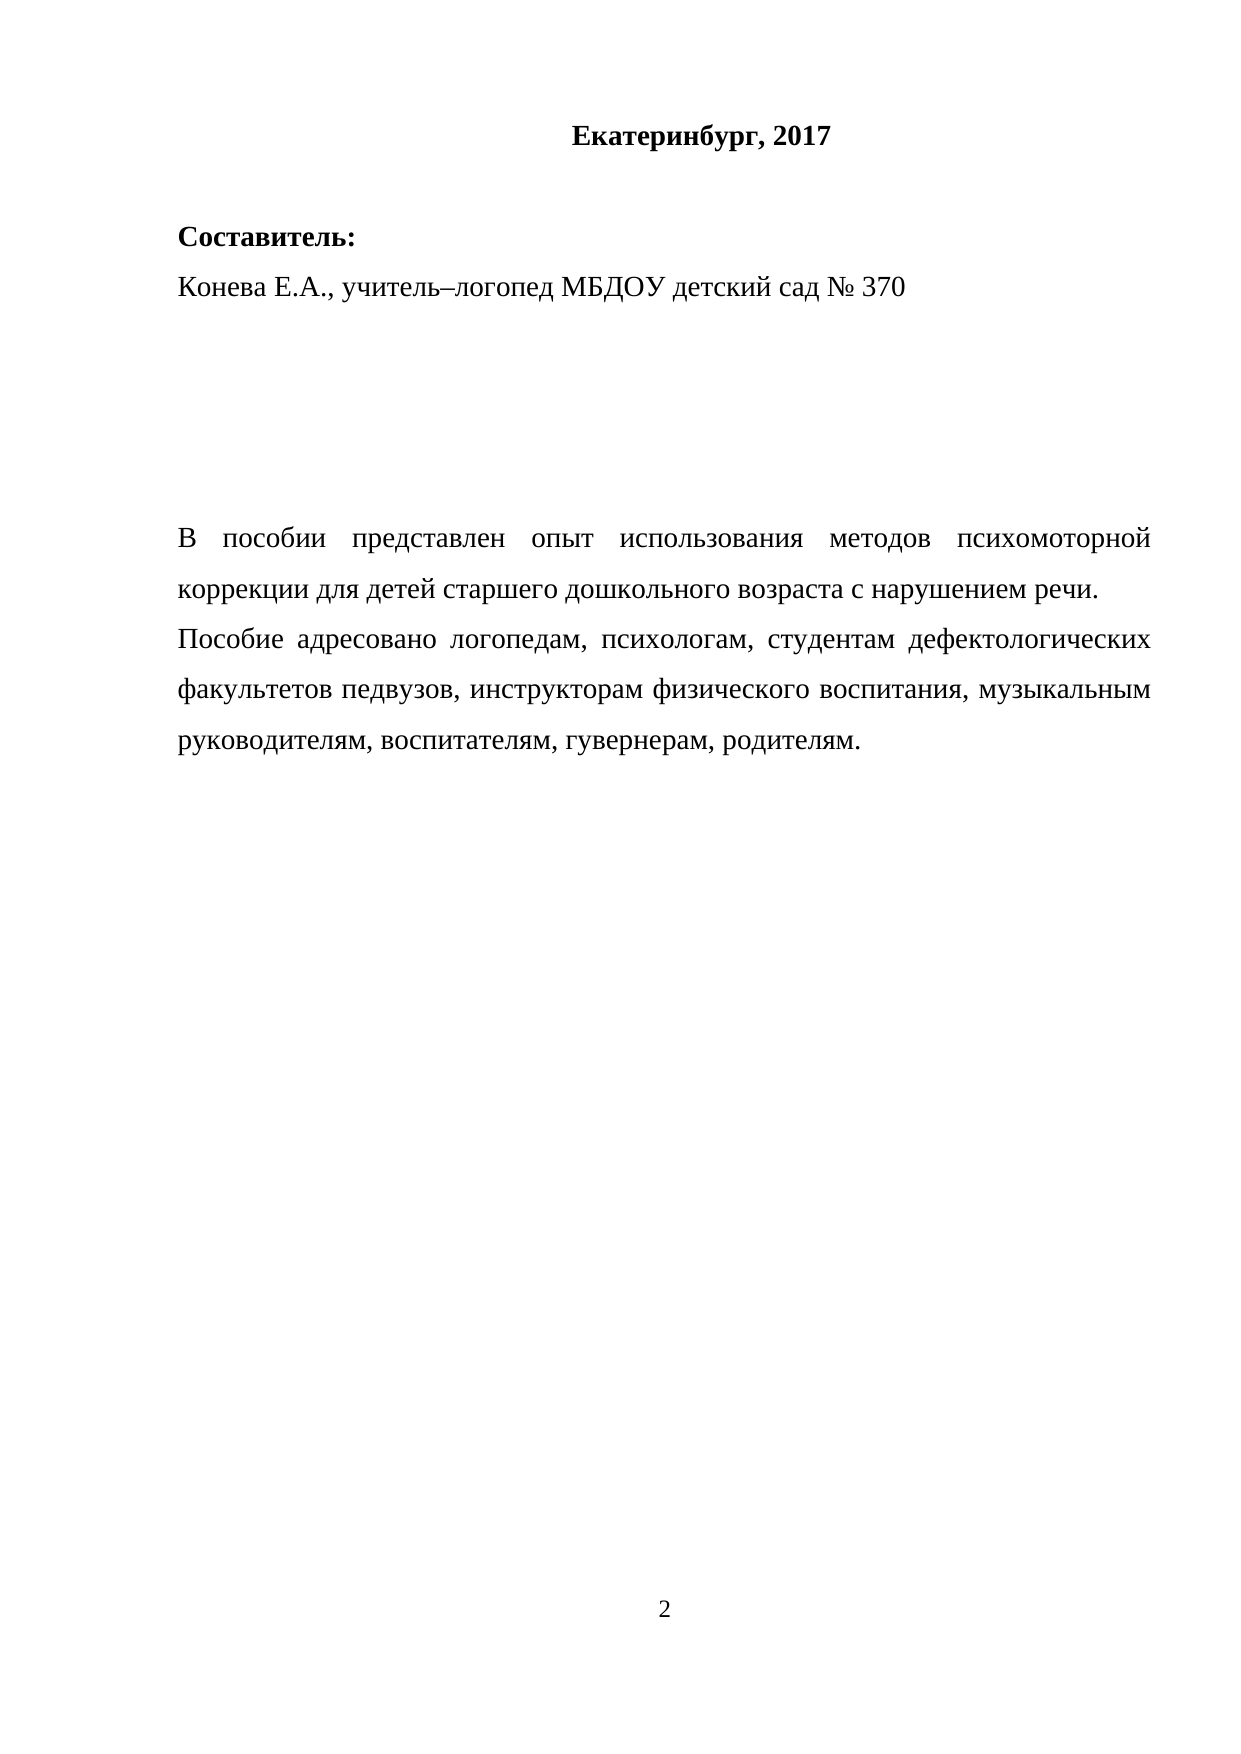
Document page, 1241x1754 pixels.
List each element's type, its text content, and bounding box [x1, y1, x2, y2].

title Пособие адресовано логопедам, психологам, студентам дефектологических факультетов педвузов, инструкторам физического воспитания, музыкальным руководителям, воспитателям, гувернерам, родителям. [177, 621, 1152, 755]
text Составитель: [177, 219, 1152, 252]
text В пособии представлен опыт использования методов психомоторной коррекции для детей старшего дошкольного возраста с нарушением речи. [177, 521, 1152, 604]
text Конева Е.А., учитель–логопед МБДОУ детский сад № 370 [177, 269, 1152, 303]
text Екатеринбург, 2017 [177, 118, 1152, 152]
